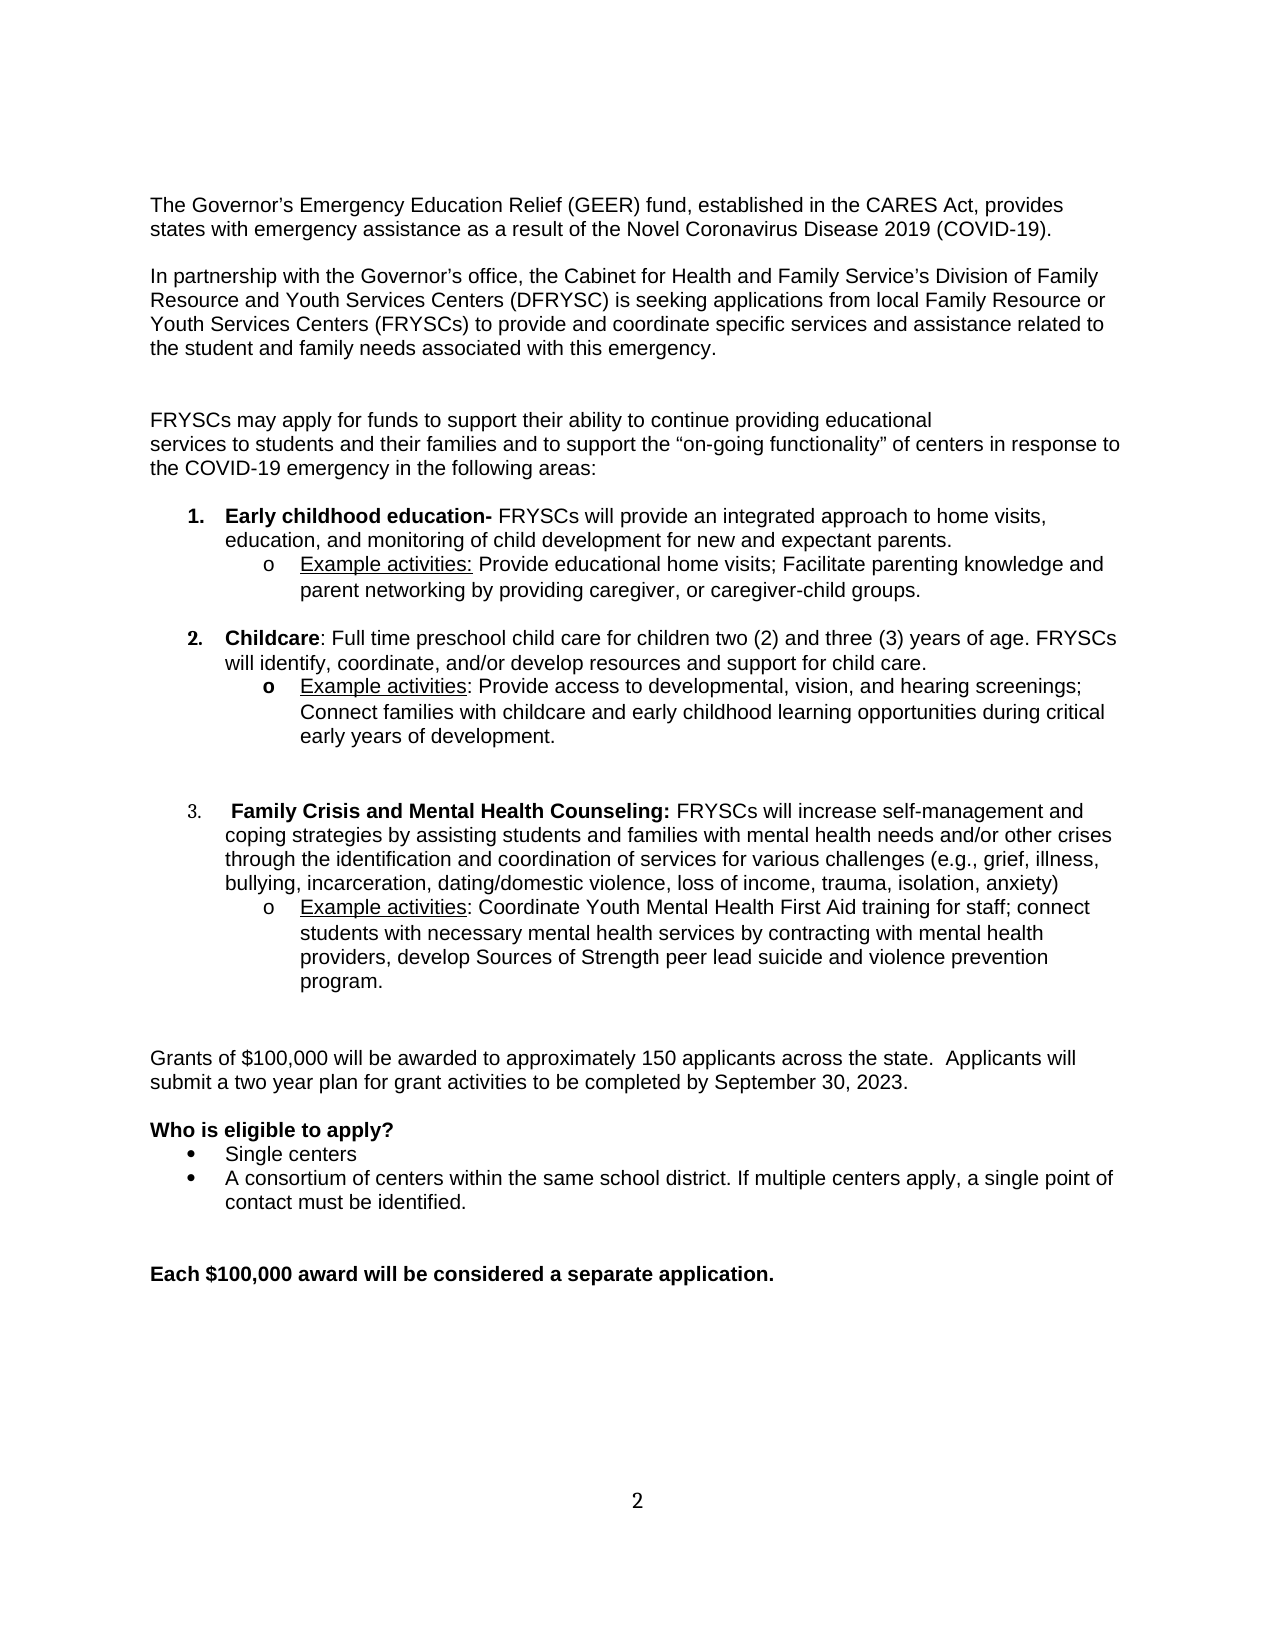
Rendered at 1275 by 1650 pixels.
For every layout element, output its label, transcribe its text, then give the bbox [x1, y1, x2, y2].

list Early childhood education- FRYSCs will provide an integrated approach to home visits, education, and monitoring of child development for new and expectant parents. [187, 504, 1125, 552]
list Family Crisis and Mental Health Counseling: FRYSCs will increase self-management and coping strategies by assisting students and families with mental health needs and/or other crises through the identification and coordination of services for various challenges (e.g., grief, illness, bullying, incarceration, dating/domestic violence, loss of income, trauma, isolation, anxiety) [187, 798, 1125, 895]
text In partnership with the Governor’s office, the Cabinet for Health and Family Service’s Division of Family Resource and Youth Services Centers (DFRYSC) is seeking applications from local Family Resource or Youth Services Centers (FRYSCs) to provide and coordinate specific services and assistance related to the student and family needs associated with this emergency. [150, 264, 1125, 360]
text Grants of $100,000 will be awarded to approximately 150 applicants across the state. Applicants will submit a two year plan for grant activities to be completed by September 30, 2023. [150, 1046, 1125, 1093]
list Childcare: Full time preschool child care for children two (2) and three (3) years of age. FRYSCs will identify, coordinate, and/or develop resources and support for child care. [187, 626, 1125, 674]
text services to students and their families and to support the “on-going functionality” of centers in response to the COVID-19 emergency in the following areas: [150, 432, 1125, 480]
text Who is eligible to apply? [150, 1117, 1125, 1141]
text Each $100,000 award will be considered a separate application. [150, 1261, 1125, 1285]
text FRYSCs may apply for funds to support their ability to continue providing educational [150, 408, 1125, 432]
list A consortium of centers within the same school district. If multiple centers apply, a single point of contact must be identified. [187, 1165, 1125, 1213]
list Example activities: Provide educational home visits; Facilitate parenting knowledge and parent networking by providing caregiver, or caregiver-child groups. [262, 552, 1125, 602]
list Example activities: Coordinate Youth Mental Health First Aid training for staff; connect students with necessary mental health services by contracting with mental health providers, develop Sources of Strength peer lead suicide and violence prevention program. [262, 895, 1125, 1046]
list Example activities: Provide access to developmental, vision, and hearing screenings; Connect families with childcare and early childhood learning opportunities during critical early years of development. [262, 674, 1125, 798]
list Single centers [187, 1141, 1125, 1165]
text The Governor’s Emergency Education Relief (GEER) fund, established in the CARES Act, provides states with emergency assistance as a result of the Novel Coronavirus Disease 2019 (COVID-19). [150, 192, 1125, 240]
